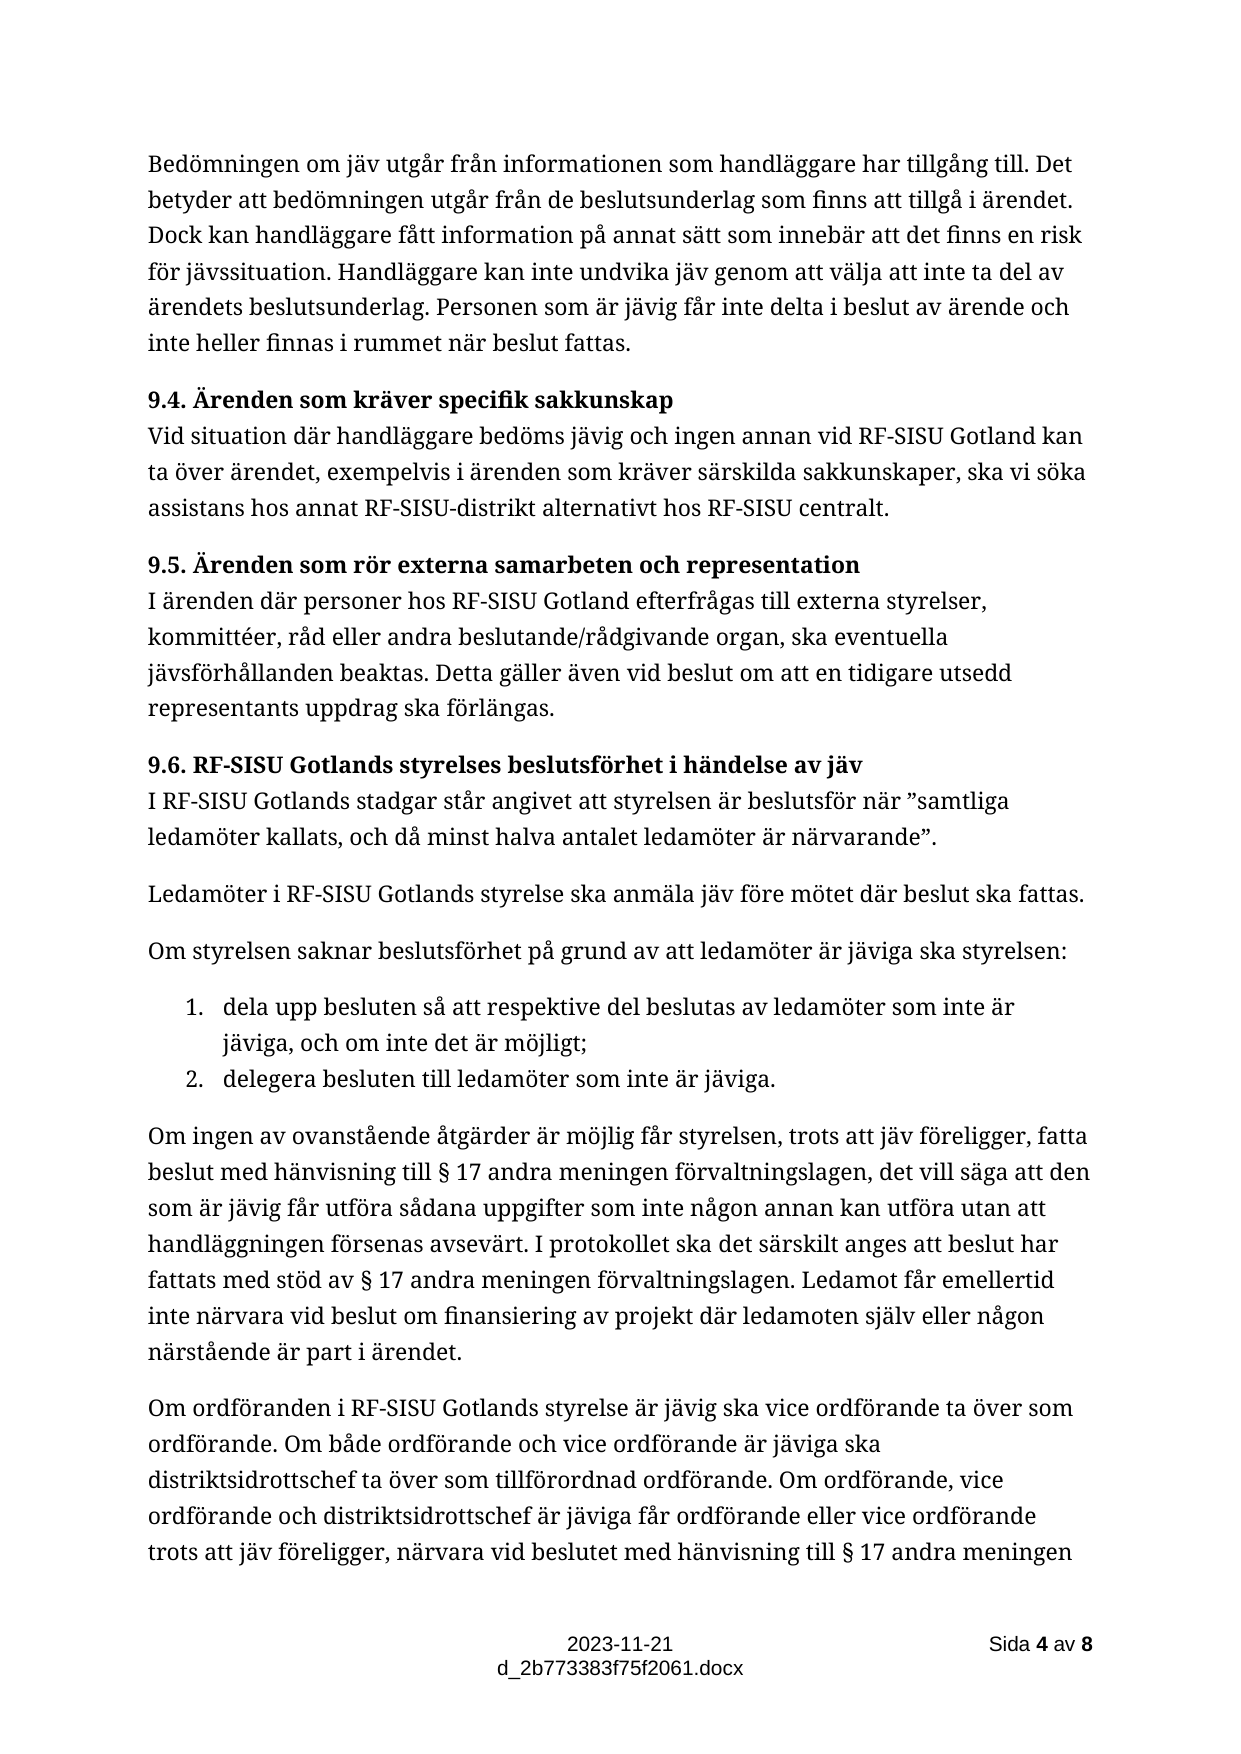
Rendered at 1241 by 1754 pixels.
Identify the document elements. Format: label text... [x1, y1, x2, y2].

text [148, 148, 1093, 358]
text Vid situation där handläggare bedöms jävig och ingen annan vid RF-SISU Gotland kan ta över ärendet, exempelvis i ärenden som kräver särskilda sakkunskaper, ska vi söka assistans hos annat RF-SISU-distrikt alternativt hos RF-SISU centralt. [148, 420, 1093, 523]
text 9.6. RF-SISU Gotlands styrelses beslutsförhet i händelse av jäv [148, 749, 1093, 780]
text I ärenden där personer hos RF-SISU Gotland efterfrågas till externa styrelser, kommittéer, råd eller andra beslutande/rådgivande organ, ska eventuella jävsförhållanden beaktas. Detta gäller även vid beslut om att en tidigare utsedd representants uppdrag ska förlängas. [148, 584, 1093, 724]
list dela upp besluten så att respektive del beslutas av ledamöter som inte är jäviga, och om inte det är möjligt; [185, 991, 1093, 1058]
text Om ingen av ovanstående åtgärder är möjlig får styrelsen, trots att jäv föreligger, fatta beslut med hänvisning till § 17 andra meningen förvaltningslagen, det vill säga att den som är jävig får utföra sådana uppgifter som inte någon annan kan utföra utan att handläggningen försenas avsevärt. I protokollet ska det särskilt anges att beslut har fattats med stöd av § 17 andra meningen förvaltningslagen. Ledamot får emellertid inte närvara vid beslut om finansiering av projekt där ledamoten själv eller någon närstående är part i ärendet. [148, 1120, 1093, 1367]
text Ledamöter i RF-SISU Gotlands styrelse ska anmäla jäv före mötet där beslut ska fattas. [148, 878, 1093, 909]
text I RF-SISU Gotlands stadgar står angivet att styrelsen är beslutsför när ”samtliga ledamöter kallats, och då minst halva antalet ledamöter är närvarande”. [148, 785, 1093, 852]
text 9.5. Ärenden som rör externa samarbeten och representation [148, 549, 1093, 580]
list delegera besluten till ledamöter som inte är jäviga. [185, 1063, 1093, 1094]
text 9.4. Ärenden som kräver specifik sakkunskap [148, 384, 1093, 415]
text Om styrelsen saknar beslutsförhet på grund av att ledamöter är jäviga ska styrelsen: [148, 934, 1093, 966]
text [148, 1392, 1093, 1567]
